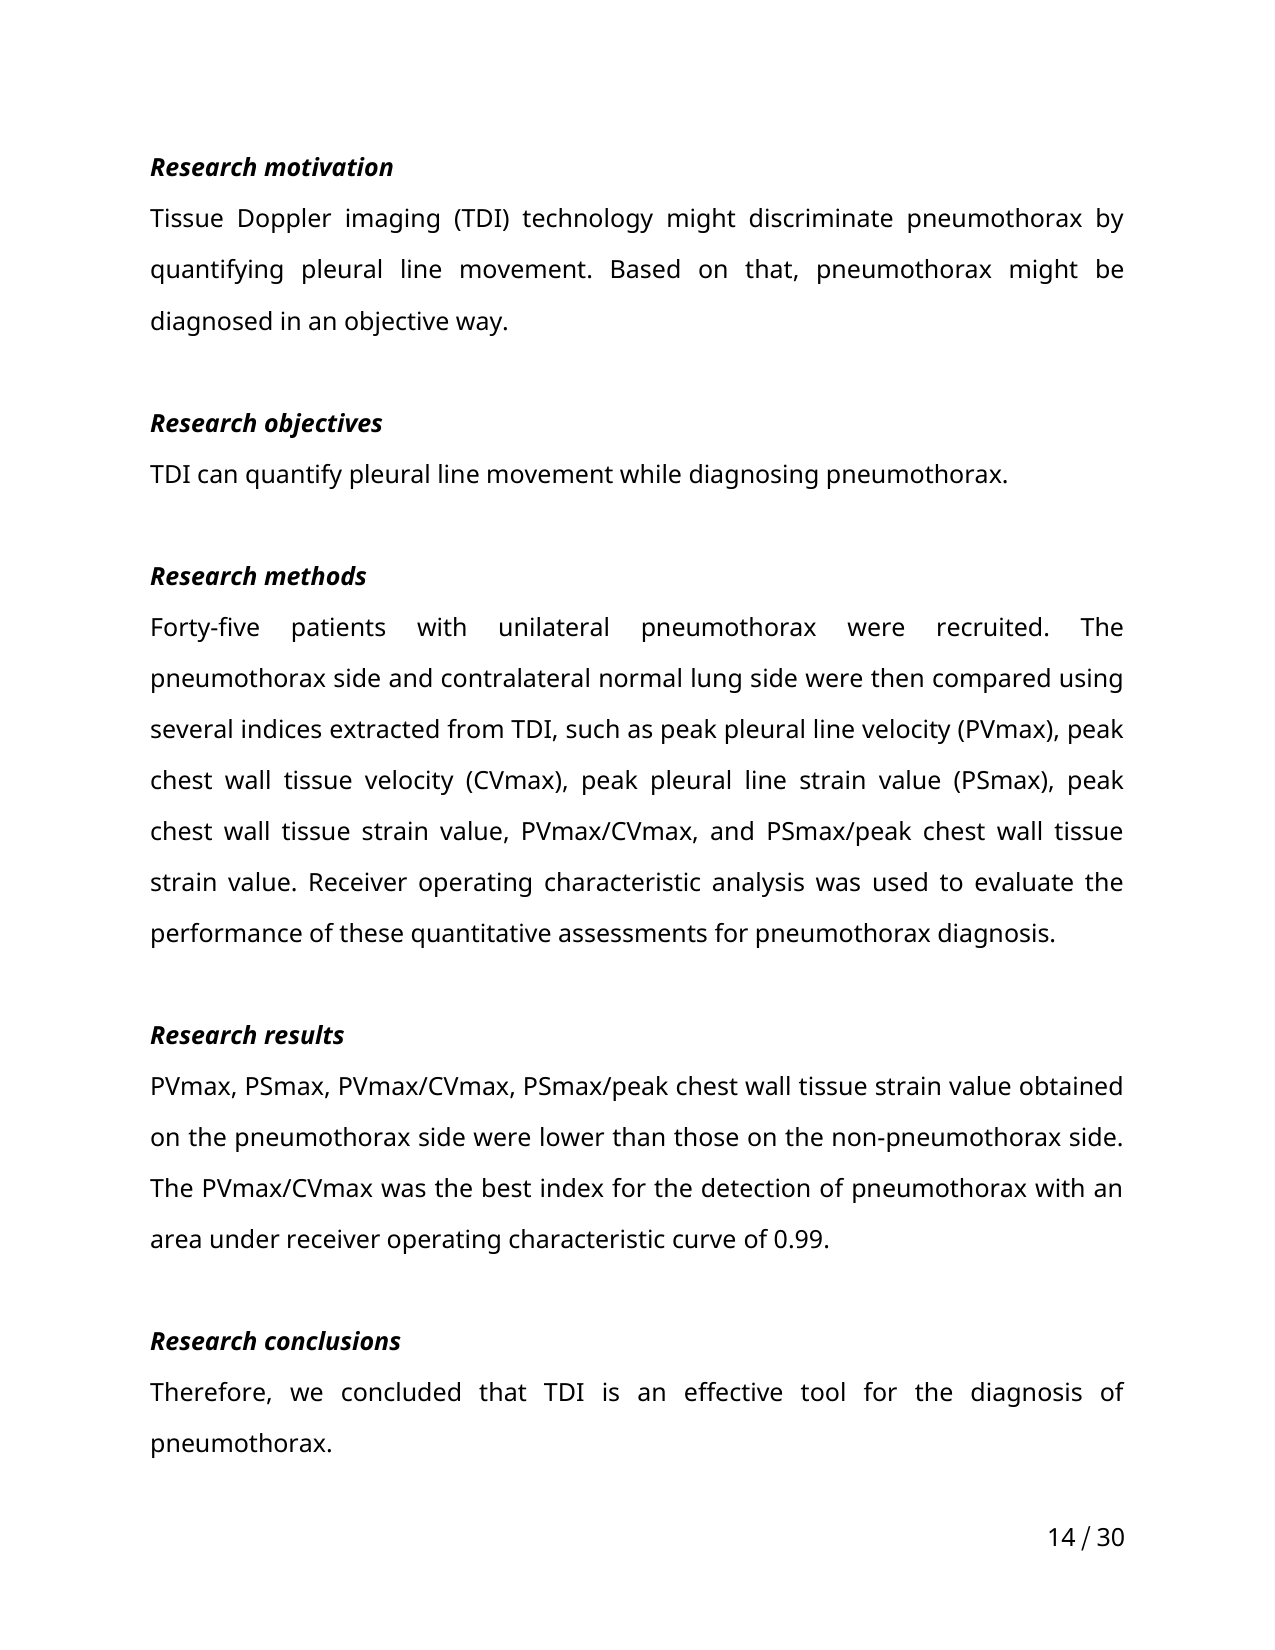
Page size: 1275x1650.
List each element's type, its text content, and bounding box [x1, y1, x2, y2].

text Research conclusions [150, 1324, 1125, 1358]
text PVmax, PSmax, PVmax/CVmax, PSmax/peak chest wall tissue strain value obtained on the pneumothorax side were lower than those on the non-pneumothorax side. The PVmax/CVmax was the best index for the detection of pneumothorax with an area under receiver operating characteristic curve of 0.99. [150, 1069, 1125, 1256]
text Forty-five patients with unilateral pneumothorax were recruited. The pneumothorax side and contralateral normal lung side were then compared using several indices extracted from TDI, such as peak pleural line velocity (PVmax), peak chest wall tissue velocity (CVmax), peak pleural line strain value (PSmax), peak chest wall tissue strain value, PVmax/CVmax, and PSmax/peak chest wall tissue strain value. Receiver operating characteristic analysis was used to evaluate the performance of these quantitative assessments for pneumothorax diagnosis. [150, 609, 1125, 950]
text Therefore, we concluded that TDI is an effective tool for the diagnosis of pneumothorax. [150, 1375, 1125, 1460]
text Research motivation [150, 150, 1125, 184]
text Research results [150, 1018, 1125, 1052]
text Tissue Doppler imaging (TDI) technology might discriminate pneumothorax by quantifying pleural line movement. Based on that, pneumothorax might be diagnosed in an objective way. [150, 201, 1125, 337]
text TDI can quantify pleural line movement while diagnosing pneumothorax. [150, 456, 1125, 490]
text Research objectives [150, 405, 1125, 439]
text Research methods [150, 558, 1125, 592]
